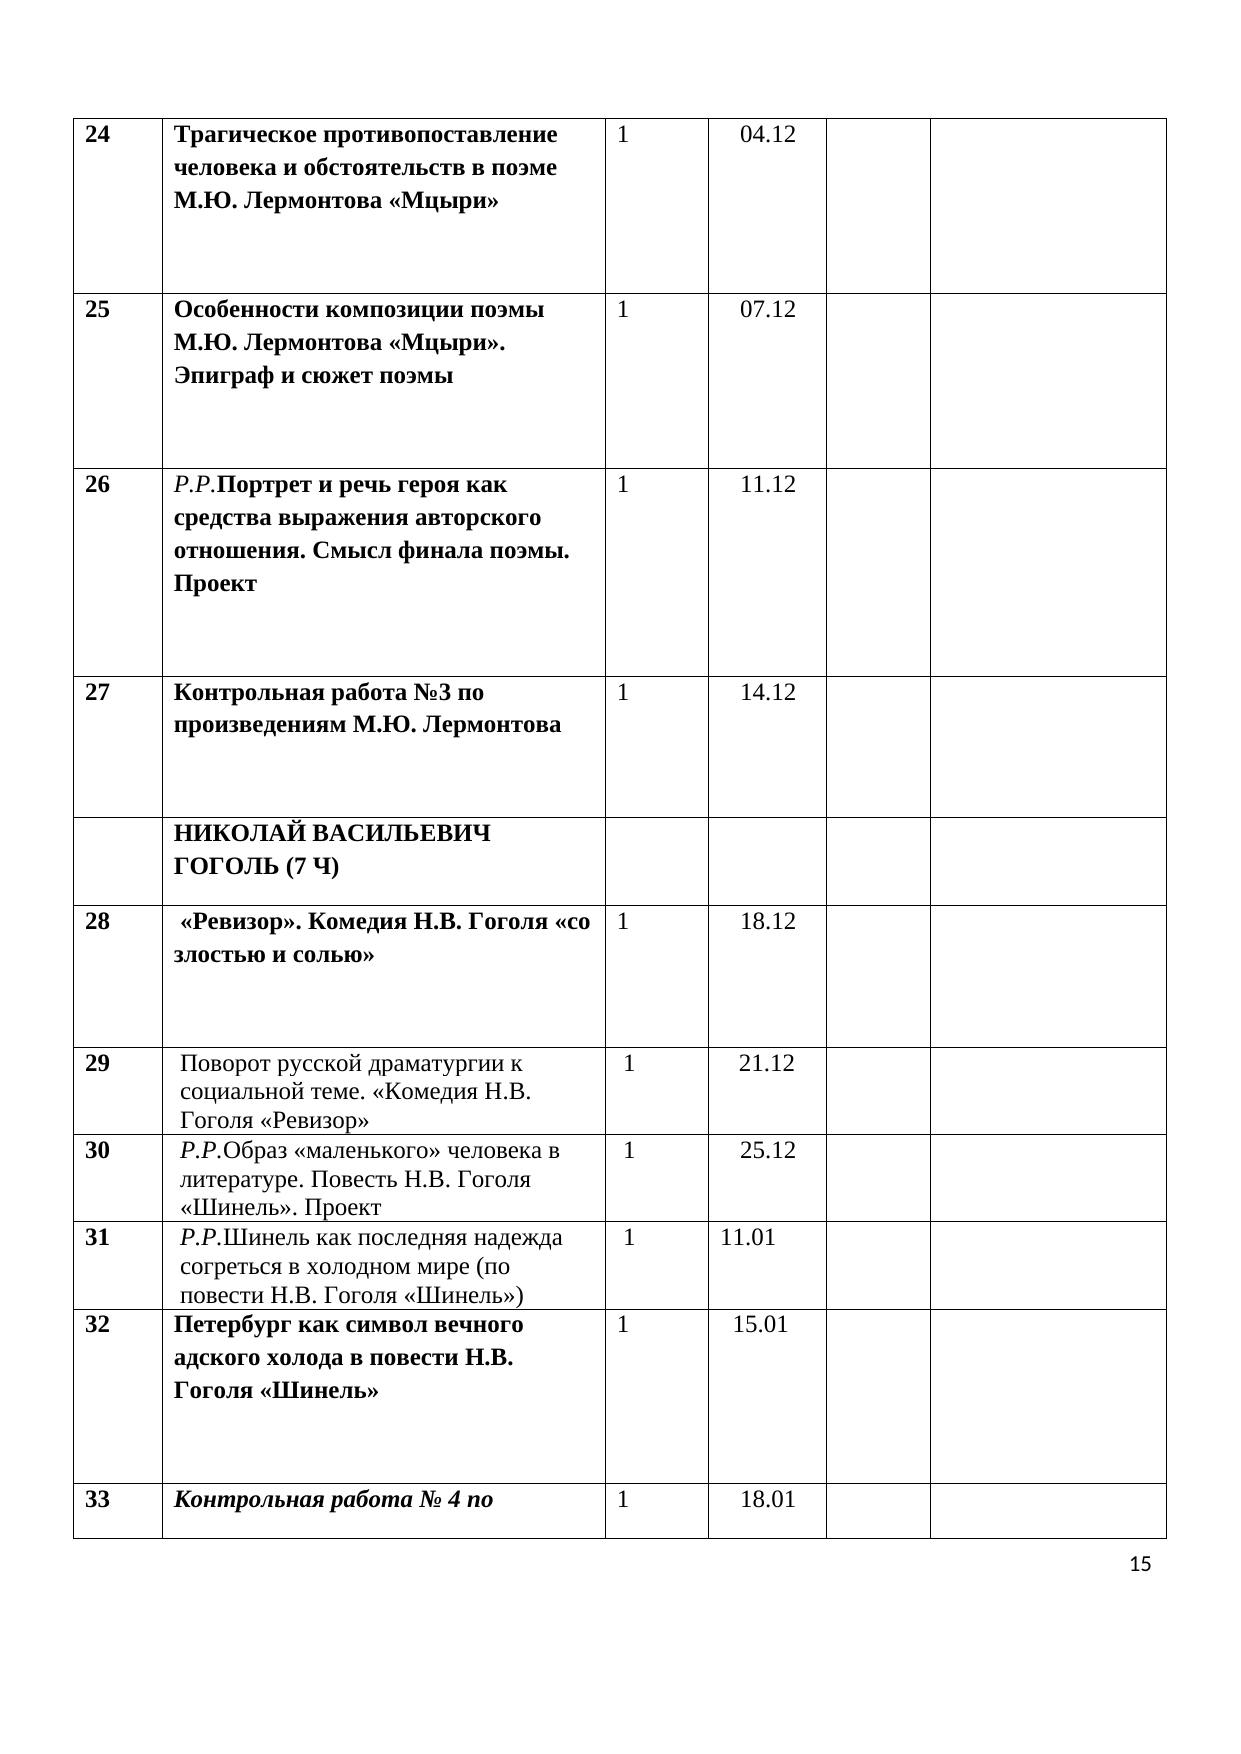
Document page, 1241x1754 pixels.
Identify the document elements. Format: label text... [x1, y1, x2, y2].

table_cell 11.01 [709, 1222, 826, 1308]
table_cell 31 [74, 1222, 162, 1308]
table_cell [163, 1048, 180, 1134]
table_cell [931, 1048, 1166, 1134]
table_cell Контрольная работа №3 по произведениям М.Ю. Лермонтова [163, 677, 605, 817]
table_cell 29 [74, 1048, 162, 1134]
table_cell P.P.Шинель как последняя надежда согреться в холодном мире (по повести Н.В. Гоголя «Шинель») [510, 1222, 605, 1308]
table_cell 25 [74, 294, 162, 468]
table_cell [931, 1484, 1166, 1538]
table_cell [827, 677, 930, 817]
table_cell НИКОЛАЙ ВАСИЛЬЕВИЧ ГОГОЛЬ (7 Ч) [163, 818, 605, 905]
table_cell 1 [606, 119, 708, 293]
table_cell [931, 818, 1166, 905]
table_cell 28 [74, 906, 162, 1047]
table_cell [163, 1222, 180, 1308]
table_cell [827, 1484, 930, 1538]
table_cell [827, 469, 930, 676]
table_cell 14.12 [709, 677, 826, 817]
table_cell 11.12 [709, 469, 826, 676]
table_cell Поворот русской драматургии к социальной теме. «Комедия Н.В. Гоголя «Ревизор» [370, 1048, 605, 1134]
table_cell [931, 294, 1166, 468]
table_cell [931, 119, 1166, 293]
table_cell 32 [74, 1310, 162, 1483]
table_cell 1 [606, 1048, 708, 1134]
table_cell [931, 906, 1166, 1047]
table_cell [709, 818, 826, 905]
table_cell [163, 1484, 605, 1538]
table_cell [827, 1222, 930, 1308]
table_cell [827, 818, 930, 905]
table_cell [931, 677, 1166, 817]
table_cell Трагическое противопоставление человека и обстоятельств в поэме М.Ю. Лермонтова «Мцыри» [163, 119, 605, 293]
table_cell 33 [74, 1484, 162, 1538]
table_cell 18.01 [709, 1484, 826, 1538]
table_cell [74, 818, 162, 905]
table_cell 1 [606, 294, 708, 468]
table_cell [827, 294, 930, 468]
table_cell 26 [74, 469, 162, 676]
table_cell «Ревизор». Комедия Н.В. Гоголя «со злостью и солью» [163, 906, 605, 1047]
table_cell 30 [74, 1135, 162, 1221]
table_cell [931, 1222, 1166, 1308]
table_cell 1 [606, 1222, 708, 1308]
table_cell 21.12 [709, 1048, 826, 1134]
table_cell 25.12 [709, 1135, 826, 1221]
table_cell [827, 119, 930, 293]
table_cell [931, 469, 1166, 676]
table_cell 1 [606, 906, 708, 1047]
table_cell 15.01 [709, 1310, 826, 1483]
table_cell [827, 906, 930, 1047]
table_cell [827, 1310, 930, 1483]
table_cell [931, 1135, 1166, 1221]
table_cell [606, 818, 708, 905]
table_cell 1 [606, 677, 708, 817]
table_cell P.P.Образ «маленького» человека в литературе. Повесть Н.В. Гоголя «Шинель». Проект [163, 1135, 605, 1221]
table_cell [827, 1048, 930, 1134]
table_cell 18.12 [709, 906, 826, 1047]
table_cell Петербург как символ вечного адского холода в повести Н.В. Гоголя «Шинель» [163, 1310, 605, 1483]
table_cell 04.12 [709, 119, 826, 293]
table_cell 1 [606, 1310, 708, 1483]
table_cell P.P.Портрет и речь героя как средства выражения авторского отношения. Смысл финала поэмы. Проект [163, 469, 605, 676]
table_cell 1 [606, 1484, 708, 1538]
table_cell Особенности композиции поэмы М.Ю. Лермонтова «Мцыри». Эпиграф и сюжет поэмы [163, 294, 605, 468]
table_cell 27 [74, 677, 162, 817]
table_cell [827, 1135, 930, 1221]
table_cell 24 [74, 119, 162, 293]
table_cell [931, 1310, 1166, 1483]
table_cell 07.12 [709, 294, 826, 468]
table_cell 1 [606, 469, 708, 676]
table_cell 1 [606, 1135, 708, 1221]
